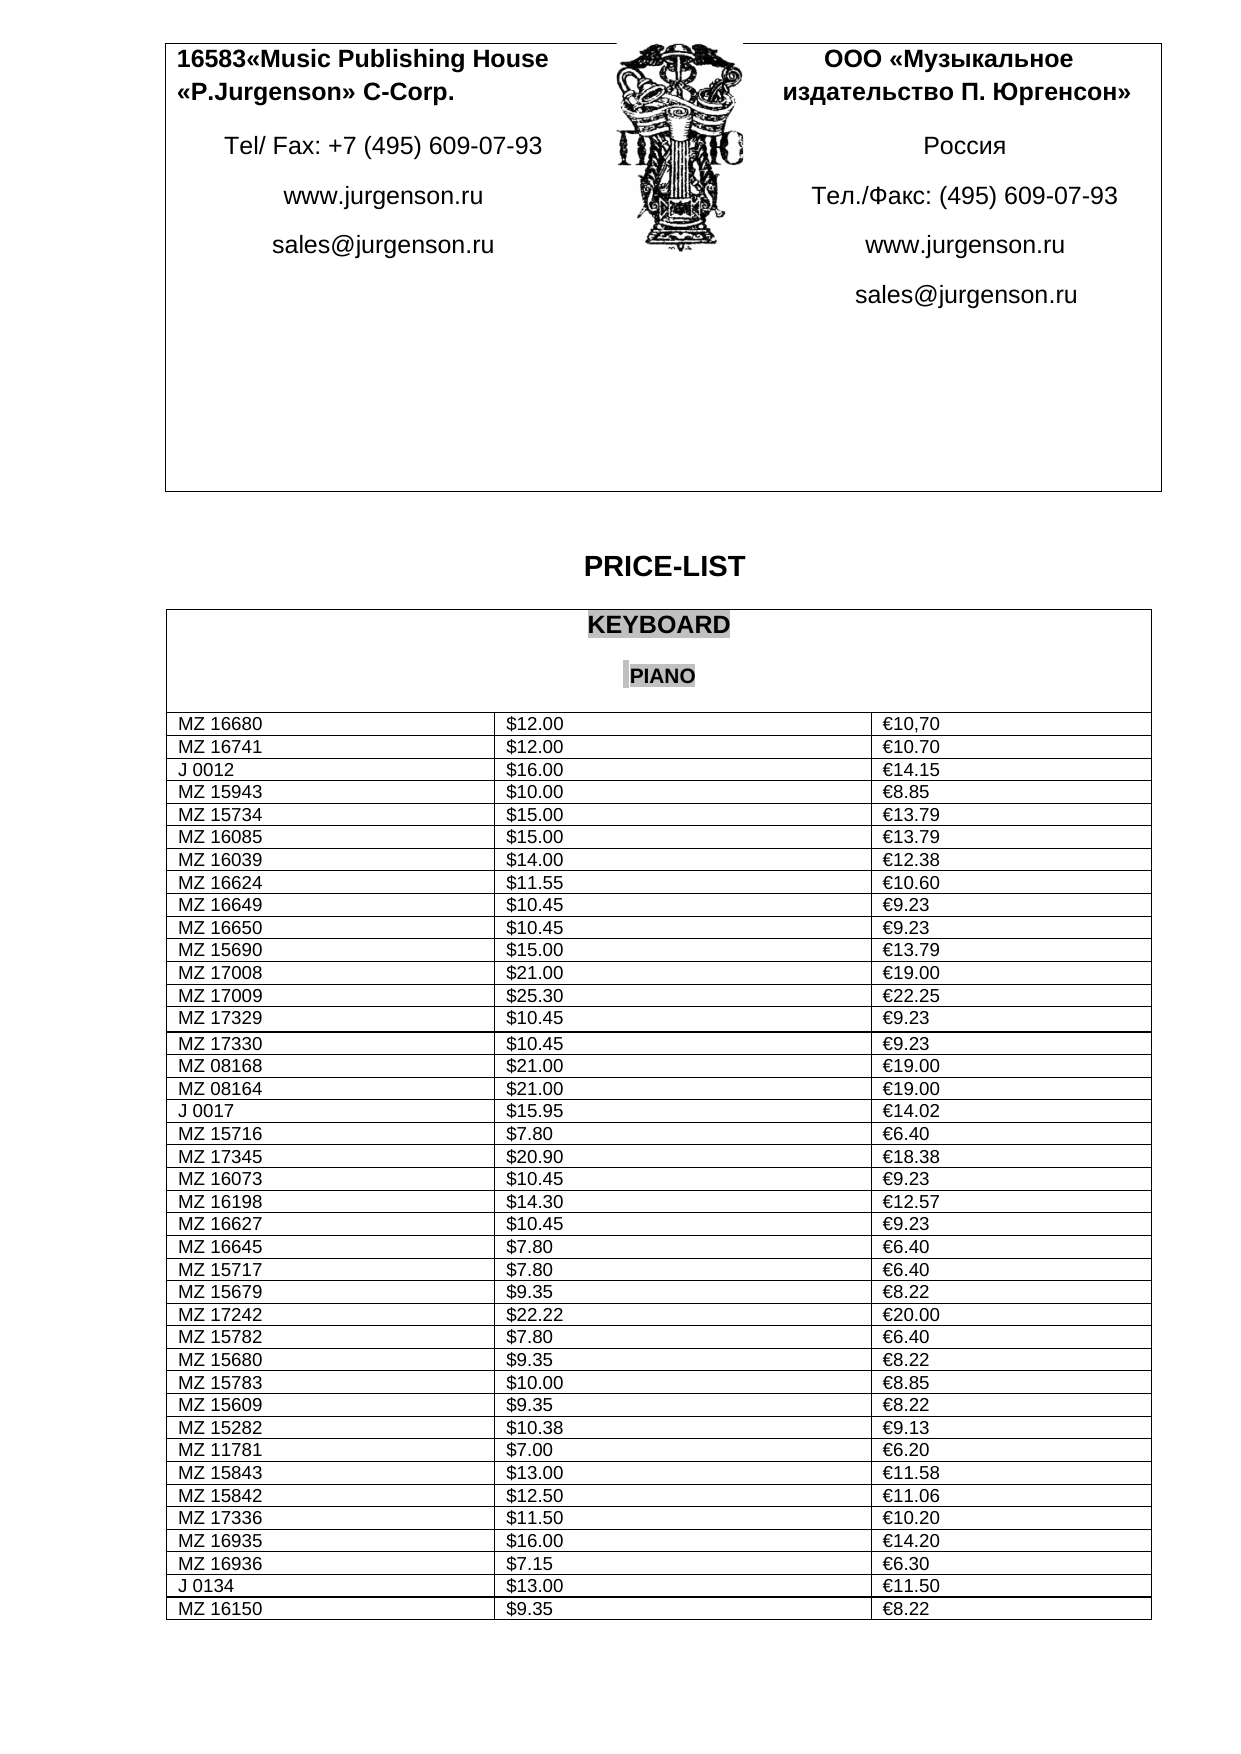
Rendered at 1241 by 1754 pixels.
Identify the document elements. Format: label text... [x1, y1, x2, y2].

table_cell MZ 15943 [167, 781, 494, 803]
table_cell $9.35 [495, 1598, 871, 1619]
table_cell MZ 16935 [167, 1530, 494, 1551]
table_cell €14.20 [872, 1530, 1151, 1551]
table_cell $15.00 [495, 826, 871, 848]
table_cell $12.00 [495, 736, 871, 757]
table_cell €11.06 [872, 1485, 1151, 1506]
table_cell €19.00 [872, 962, 1151, 983]
table_cell $21.00 [495, 962, 871, 983]
table_cell $15.00 [495, 939, 871, 961]
table_cell €8.22 [872, 1349, 1151, 1370]
table_cell $15.00 [495, 804, 871, 825]
table_cell €10.20 [872, 1507, 1151, 1529]
table_cell MZ 15842 [167, 1485, 494, 1506]
table_cell €22.25 [872, 985, 1151, 1006]
text PRICE-LIST [177, 549, 1152, 583]
table_cell €13.79 [872, 826, 1151, 848]
table_cell €10.70 [872, 736, 1151, 757]
table_cell MZ 11781 [167, 1439, 494, 1461]
table_cell MZ 16936 [167, 1552, 494, 1574]
table_cell $10.45 [495, 894, 871, 916]
table_cell MZ 17329 [167, 1007, 494, 1031]
table_cell MZ 15679 [167, 1281, 494, 1303]
table_cell €6.40 [872, 1236, 1151, 1257]
table_cell $7.80 [495, 1123, 871, 1144]
table_cell MZ 16039 [167, 849, 494, 870]
table_cell €10.60 [872, 871, 1151, 893]
table_cell J 0134 [167, 1575, 494, 1596]
table_cell €20.00 [872, 1304, 1151, 1325]
table_cell $11.55 [495, 871, 871, 893]
table_cell MZ 16649 [167, 894, 494, 916]
table_cell MZ 15609 [167, 1394, 494, 1416]
table_cell $10.00 [495, 781, 871, 803]
table_cell $10.45 [495, 917, 871, 938]
table_cell €8.22 [872, 1598, 1151, 1619]
table_cell MZ 15717 [167, 1259, 494, 1280]
table_cell €8.85 [872, 1371, 1151, 1393]
table_cell MZ 08164 [167, 1078, 494, 1099]
table_cell $7.00 [495, 1439, 871, 1461]
table_cell €8.22 [872, 1394, 1151, 1416]
table_cell $11.50 [495, 1507, 871, 1529]
table_cell $10.45 [495, 1033, 871, 1054]
table_cell MZ 17242 [167, 1304, 494, 1325]
table_cell $7.15 [495, 1552, 871, 1574]
table_cell €6.30 [872, 1552, 1151, 1574]
table_cell €8.22 [872, 1281, 1151, 1303]
table_cell J 0017 [167, 1100, 494, 1122]
table_cell €6.40 [872, 1123, 1151, 1144]
table_cell €19.00 [872, 1078, 1151, 1099]
table_cell MZ 15783 [167, 1371, 494, 1393]
table_cell $10.45 [495, 1213, 871, 1235]
table_cell €11.50 [872, 1575, 1151, 1596]
table_cell $22.22 [495, 1304, 871, 1325]
table_cell MZ 16741 [167, 736, 494, 757]
picture [614, 43, 743, 250]
table_cell $7.80 [495, 1326, 871, 1348]
table_cell $10.45 [495, 1007, 871, 1031]
table_cell $14.00 [495, 849, 871, 870]
table_cell $10.00 [495, 1371, 871, 1393]
table_cell MZ 08168 [167, 1055, 494, 1077]
table_cell MZ 16680 [167, 713, 494, 735]
table_cell MZ 16624 [167, 871, 494, 893]
table_cell $21.00 [495, 1055, 871, 1077]
table_cell $10.38 [495, 1417, 871, 1438]
table_cell MZ 16650 [167, 917, 494, 938]
table_cell MZ 16645 [167, 1236, 494, 1257]
table_header ООО «Музыкальное издательство П. Юргенсон» Россия Тел./Факс: (495) 609-07-93 www.jurgenson.ru [771, 44, 1161, 491]
table_cell MZ 17345 [167, 1145, 494, 1167]
table_cell €9.23 [872, 1007, 1151, 1031]
table_cell €9.23 [872, 1033, 1151, 1054]
table_cell $16.00 [495, 759, 871, 780]
table_cell MZ 17008 [167, 962, 494, 983]
table_cell $9.35 [495, 1394, 871, 1416]
table_cell MZ 16073 [167, 1168, 494, 1189]
table_cell MZ 15282 [167, 1417, 494, 1438]
table_cell €19.00 [872, 1055, 1151, 1077]
table_cell MZ 15680 [167, 1349, 494, 1370]
table_cell €6.20 [872, 1439, 1151, 1461]
table_cell €9.13 [872, 1417, 1151, 1438]
table_header 16583«Music Publishing House «P.Jurgenson» С-Corp. Tel/ Fax: +7 (495) 609-07-93 www.jurgenson.ru [166, 44, 601, 491]
table_cell €6.40 [872, 1326, 1151, 1348]
table_cell €10,70 [872, 713, 1151, 735]
table_cell €11.58 [872, 1462, 1151, 1483]
table_cell $9.35 [495, 1281, 871, 1303]
table_cell MZ 15716 [167, 1123, 494, 1144]
table_cell MZ 15782 [167, 1326, 494, 1348]
table_cell €14.02 [872, 1100, 1151, 1122]
table_header [601, 44, 771, 491]
table_cell €9.23 [872, 1213, 1151, 1235]
table_cell €8.85 [872, 781, 1151, 803]
table_cell MZ 15734 [167, 804, 494, 825]
table_cell MZ 16150 [167, 1598, 494, 1619]
table_cell $12.00 [495, 713, 871, 735]
table_cell $15.95 [495, 1100, 871, 1122]
table_cell €6.40 [872, 1259, 1151, 1280]
table_cell $13.00 [495, 1462, 871, 1483]
table_cell €13.79 [872, 804, 1151, 825]
table_cell MZ 16198 [167, 1191, 494, 1212]
table_cell €13.79 [872, 939, 1151, 961]
table_cell €12.38 [872, 849, 1151, 870]
table_cell €9.23 [872, 894, 1151, 916]
table_cell J 0012 [167, 759, 494, 780]
table_cell $7.80 [495, 1259, 871, 1280]
table_cell €9.23 [872, 917, 1151, 938]
table_cell $9.35 [495, 1349, 871, 1370]
table_cell $21.00 [495, 1078, 871, 1099]
table_cell MZ 15843 [167, 1462, 494, 1483]
table_cell €12.57 [872, 1191, 1151, 1212]
table_cell MZ 17336 [167, 1507, 494, 1529]
table_cell $20.90 [495, 1145, 871, 1167]
table_cell MZ 17330 [167, 1033, 494, 1054]
table_cell MZ 17009 [167, 985, 494, 1006]
table_cell $14.30 [495, 1191, 871, 1212]
table_cell $7.80 [495, 1236, 871, 1257]
table_cell MZ 15690 [167, 939, 494, 961]
table_cell $13.00 [495, 1575, 871, 1596]
table_cell €18.38 [872, 1145, 1151, 1167]
table_cell $12.50 [495, 1485, 871, 1506]
table_cell MZ 16627 [167, 1213, 494, 1235]
table_cell $25.30 [495, 985, 871, 1006]
table_cell $10.45 [495, 1168, 871, 1189]
table_cell MZ 16085 [167, 826, 494, 848]
table_cell €9.23 [872, 1168, 1151, 1189]
table_cell $16.00 [495, 1530, 871, 1551]
table_cell €14.15 [872, 759, 1151, 780]
table_header KEYBOARD PIANO [167, 610, 1151, 712]
